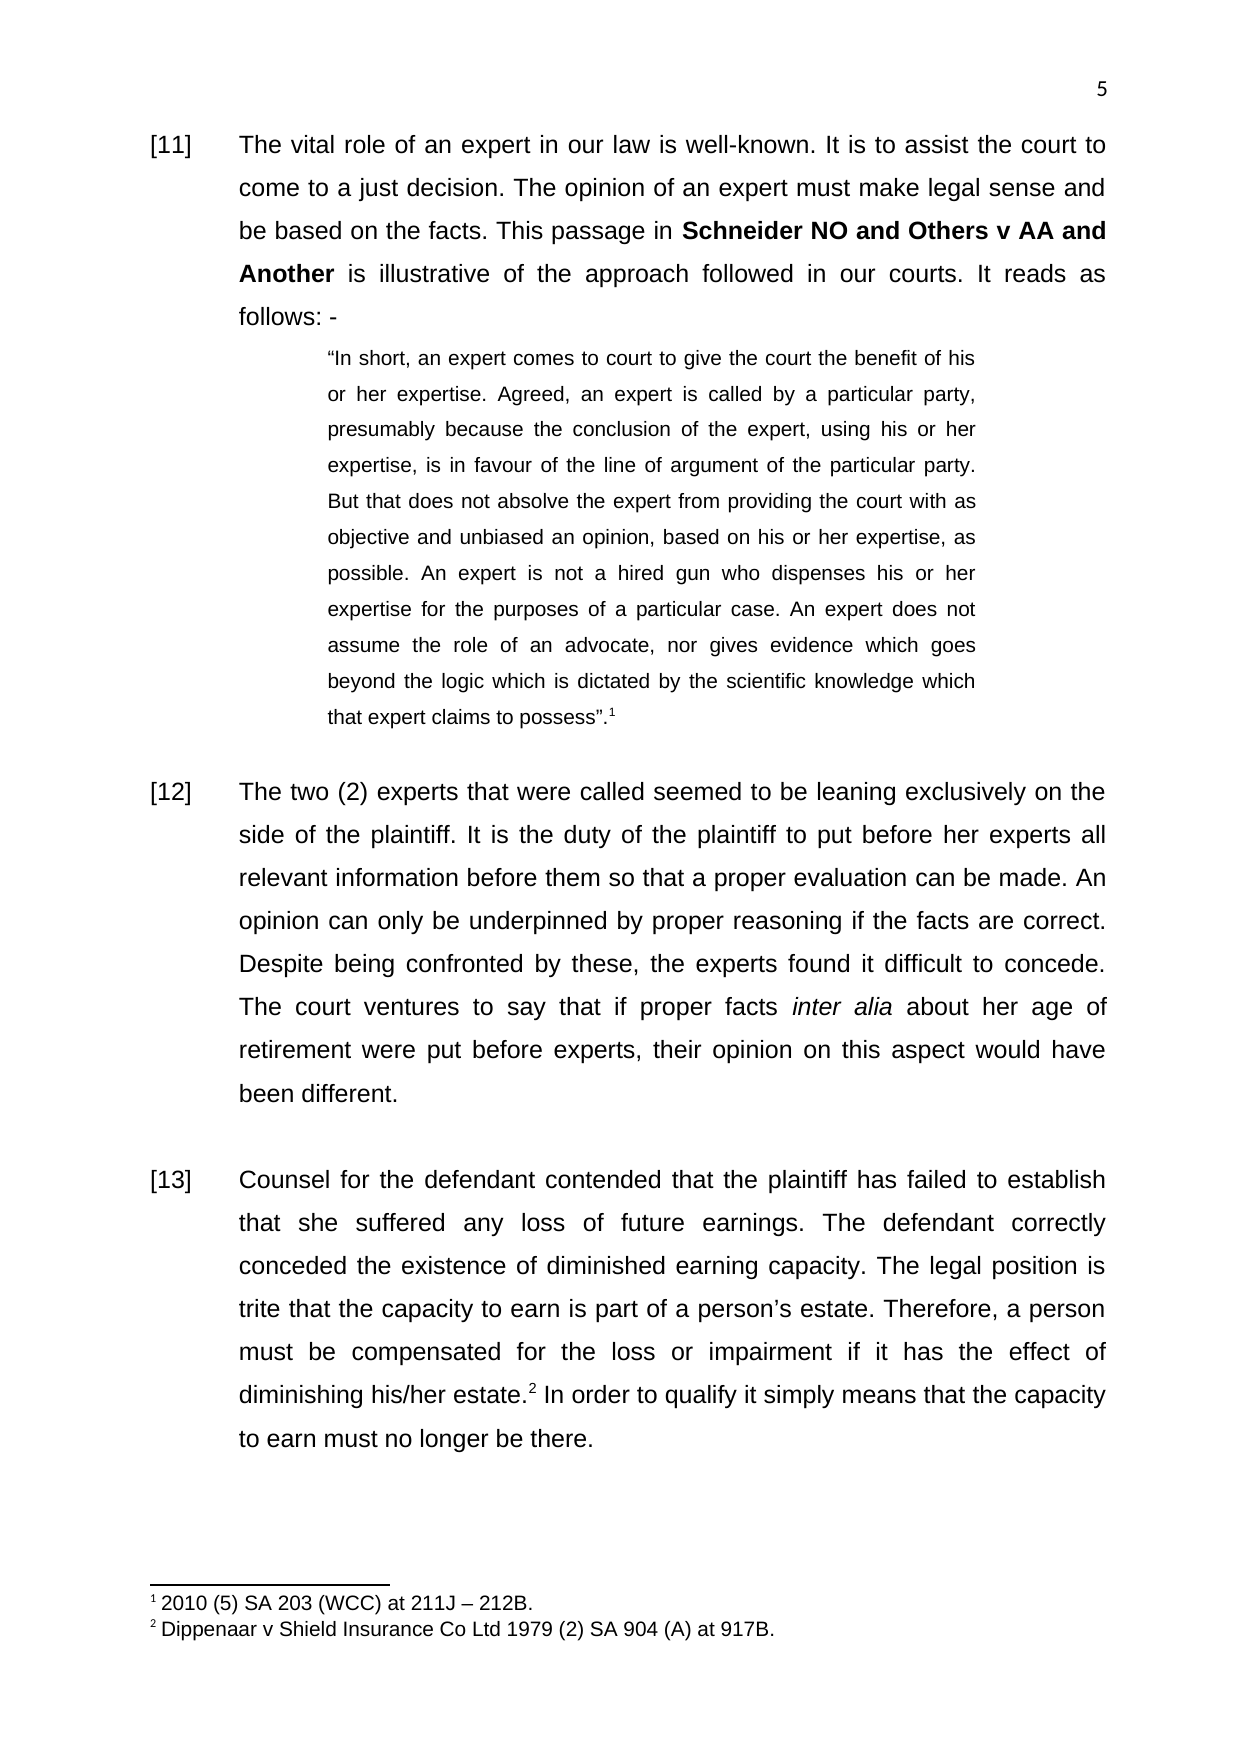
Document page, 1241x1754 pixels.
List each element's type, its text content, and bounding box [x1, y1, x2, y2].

text [12] The two (2) experts that were called seemed to be leaning exclusively on the side of the plaintiff. It is the duty of the plaintiff to put before her experts all relevant information before them so that a proper evaluation can be made. An opinion can only be underpinned by proper reasoning if the facts are correct. Despite being confronted by these, the experts found it difficult to concede. The court ventures to say that if proper facts inter alia about her age of retirement were put before experts, their opinion on this aspect would have been different. [150, 777, 1107, 1107]
text [11] The vital role of an expert in our law is well-known. It is to assist the court to come to a just decision. The opinion of an expert must make legal sense and be based on the facts. This passage in Schneider NO and Others v AA and Another is illustrative of the approach followed in our courts. It reads as follows: - [150, 130, 1107, 331]
text [13] Counsel for the defendant contended that the plaintiff has failed to establish that she suffered any loss of future earnings. The defendant correctly conceded the existence of diminished earning capacity. The legal position is trite that the capacity to earn is part of a person’s estate. Therefore, a person must be compensated for the loss or impairment if it has the effect of diminishing his/her estate. In order to qualify it simply means that the capacity to earn must no longer be there. [150, 1165, 1107, 1452]
text “In short, an expert comes to court to give the court the benefit of his or her expertise. Agreed, an expert is called by a particular party, presumably because the conclusion of the expert, using his or her expertise, is in favour of the line of argument of the particular party. But that does not absolve the expert from providing the court with as objective and unbiased an opinion, based on his or her expertise, as possible. An expert is not a hired gun who dispenses his or her expertise for the purposes of a particular case. An expert does not assume the role of an advocate, nor gives evidence which goes beyond the logic which is dictated by the scientific knowledge which that expert claims to possess”. [327, 345, 977, 729]
